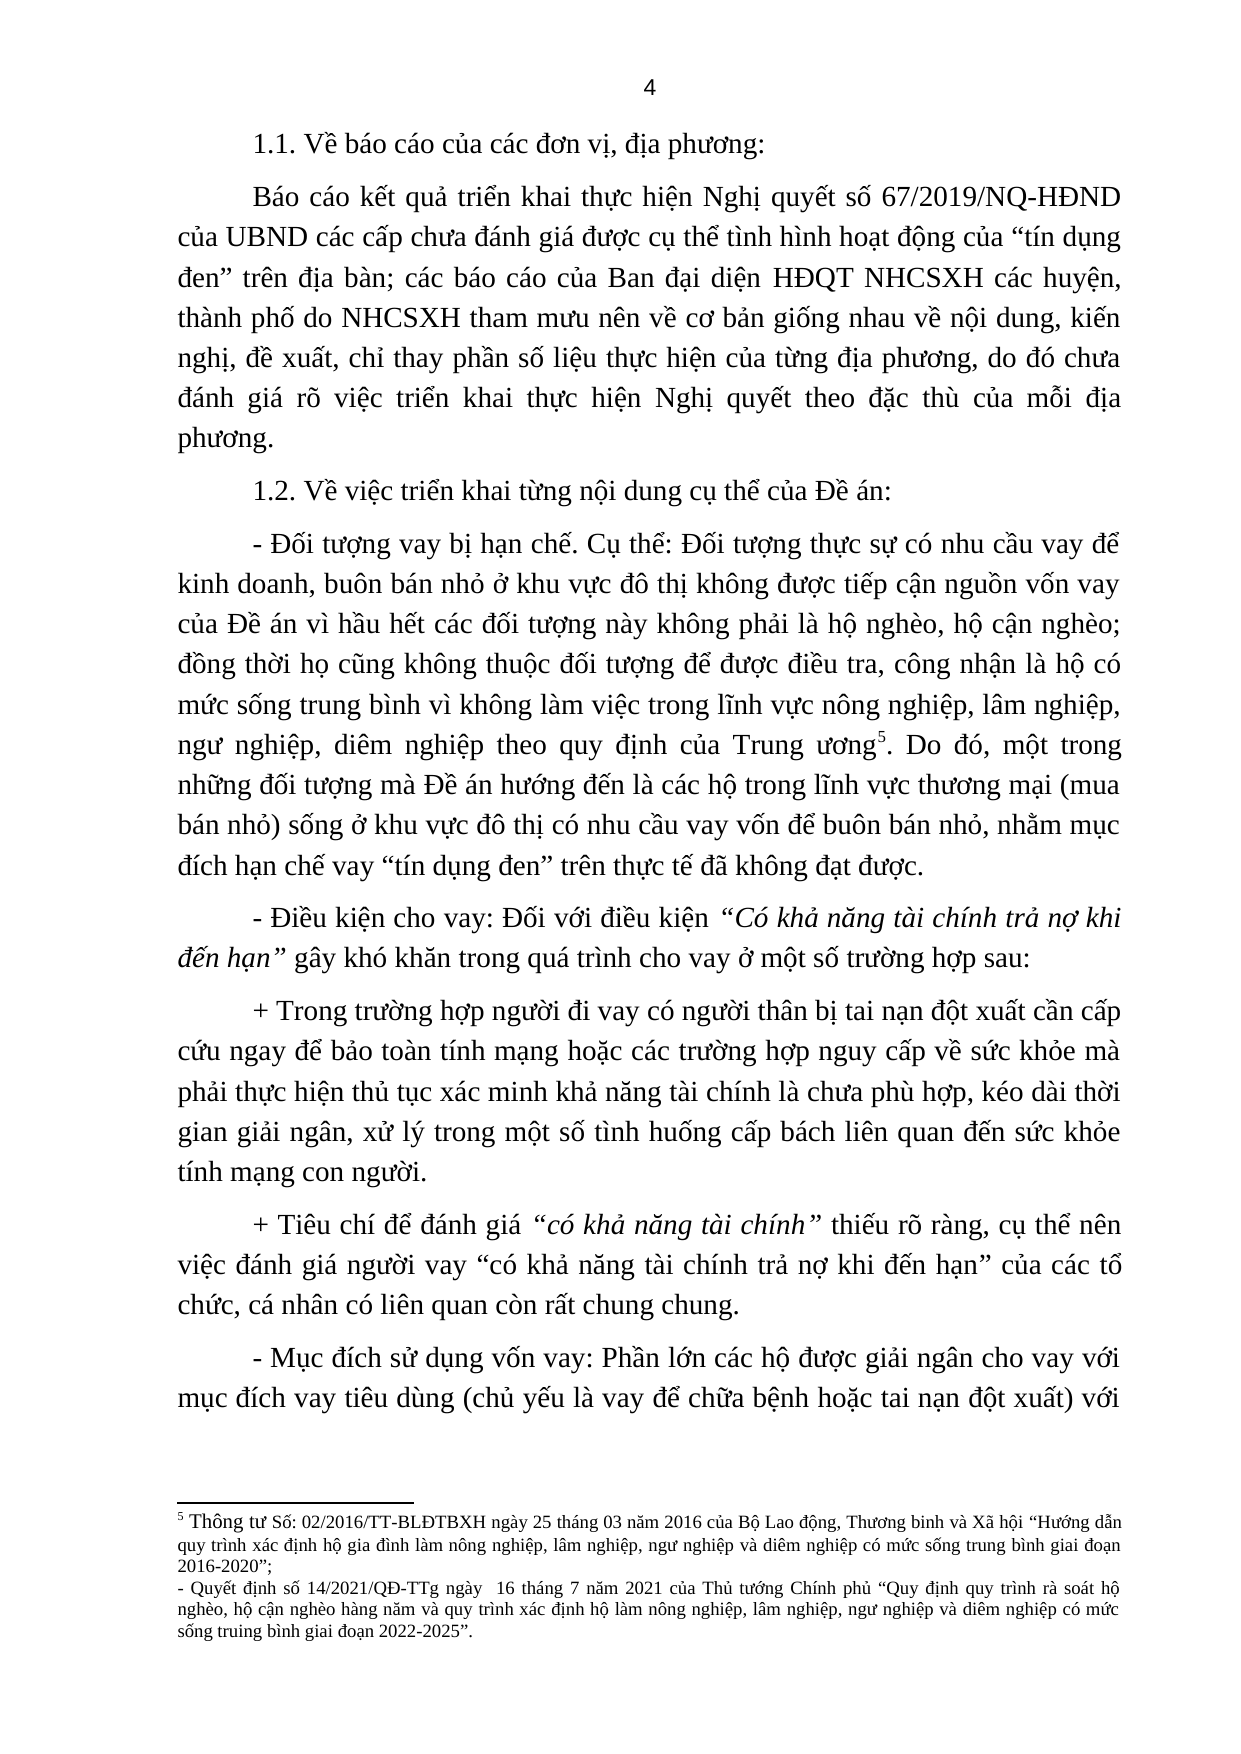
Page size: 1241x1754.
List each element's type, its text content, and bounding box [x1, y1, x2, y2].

text - Đối tượng vay bị hạn chế. Cụ thể: Đối tượng thực sự có nhu cầu vay để kinh doanh, buôn bán nhỏ ở khu vực đô thị không được tiếp cận nguồn vốn vay của Đề án vì hầu hết các đối tượng này không phải là hộ nghèo, hộ cận nghèo; đồng thời họ cũng không thuộc đối tượng để được điều tra, công nhận là hộ có mức sống trung bình vì không làm việc trong lĩnh vực nông nghiệp, lâm nghiệp, ngư nghiệp, diêm nghiệp theo quy định của Trung ương. Do đó, một trong những đối tượng mà Đề án hướng đến là các hộ trong lĩnh vực thương mại (mua bán nhỏ) sống ở khu vực đô thị có nhu cầu vay vốn để buôn bán nhỏ, nhằm mục đích hạn chế vay “tín dụng đen” trên thực tế đã không đạt được. [177, 526, 1122, 881]
text + Trong trường hợp người đi vay có người thân bị tai nạn đột xuất cần cấp cứu ngay để bảo toàn tính mạng hoặc các trường hợp nguy cấp về sức khỏe mà phải thực hiện thủ tục xác minh khả năng tài chính là chưa phù hợp, kéo dài thời gian giải ngân, xử lý trong một số tình huống cấp bách liên quan đến sức khỏe tính mạng con người. [177, 993, 1122, 1188]
text Báo cáo kết quả triển khai thực hiện Nghị quyết số 67/2019/NQ-HĐND của UBND các cấp chưa đánh giá được cụ thể tình hình hoạt động của “tín dụng đen” trên địa bàn; các báo cáo của Ban đại diện HĐQT NHCSXH các huyện, thành phố do NHCSXH tham mưu nên về cơ bản giống nhau về nội dung, kiến nghị, đề xuất, chỉ thay phần số liệu thực hiện của từng địa phương, do đó chưa đánh giá rõ việc triển khai thực hiện Nghị quyết theo đặc thù của mỗi địa phương. [177, 179, 1122, 454]
text 1.1. Về báo cáo của các đơn vị, địa phương: [177, 127, 1122, 160]
text + Tiêu chí để đánh giá “có khả năng tài chính” thiếu rõ ràng, cụ thể nên việc đánh giá người vay “có khả năng tài chính trả nợ khi đến hạn” của các tổ chức, cá nhân có liên quan còn rất chung chung. [177, 1207, 1122, 1321]
text - Điều kiện cho vay: Đối với điều kiện “Có khả năng tài chính trả nợ khi đến hạn” gây khó khăn trong quá trình cho vay ở một số trường hợp sau: [177, 900, 1122, 974]
text 1.2. Về việc triển khai từng nội dung cụ thể của Đề án: [177, 473, 1122, 507]
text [177, 1340, 1122, 1414]
